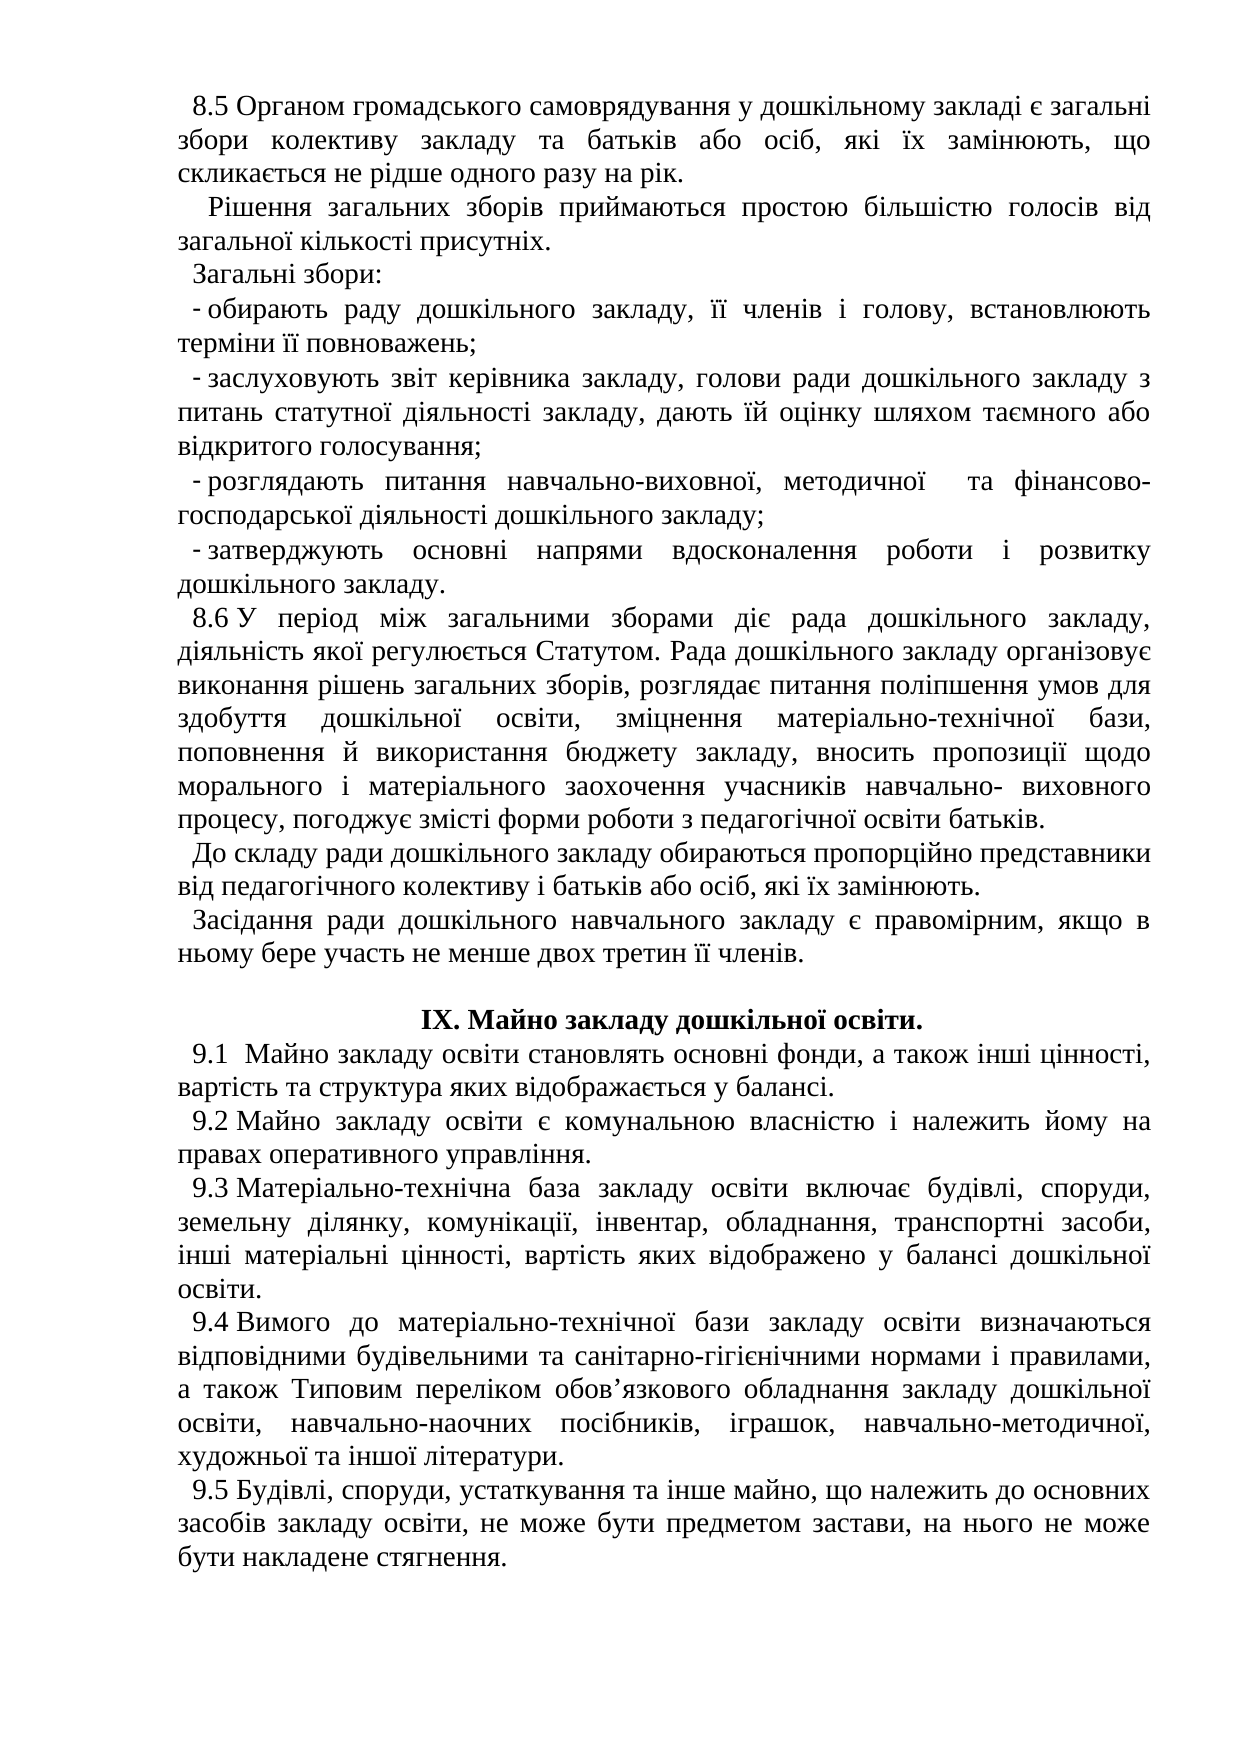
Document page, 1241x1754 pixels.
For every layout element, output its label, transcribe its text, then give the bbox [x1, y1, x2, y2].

list Рішення загальних зборів приймаються простою більшістю голосів від загальної кількості присутніх. [177, 189, 1152, 256]
list У період між загальними зборами діє рада дошкільного закладу, діяльність якої регулюється Статутом. Рада дошкільного закладу організовує виконання рішень загальних зборів, розглядає питання поліпшення умов для здобуття дошкільної освіти, зміцнення матеріально-технічної бази, поповнення й використання бюджету закладу, вносить пропозиції щодо морального і матеріального заохочення учасників навчально- виховного процесу, погоджує змісті форми роботи з педагогічної освіти батьків. [177, 600, 1152, 835]
list розглядають питання навчально-виховної, методичної та фінансово-господарської діяльності дошкільного закладу; [177, 462, 1152, 531]
list Матеріально-технічна база закладу освіти включає будівлі, споруди, земельну ділянку, комунікації, інвентар, обладнання, транспортні засоби, інші матеріальні цінності, вартість яких відображено у балансі дошкільної освіти. [177, 1170, 1152, 1304]
list IX. Майно закладу дошкільної освіти. [177, 1002, 1152, 1036]
list Будівлі, споруди, устаткування та інше майно, що належить до основних засобів закладу освіти, не може бути предметом застави, на нього не може бути накладене стягнення. [177, 1472, 1152, 1573]
list Засідання ради дошкільного навчального закладу є правомірним, якщо в ньому бере участь не менше двох третин її членів. [177, 902, 1152, 969]
list затверджують основні напрями вдосконалення роботи і розвитку дошкільного закладу. [177, 531, 1152, 600]
list Органом громадського самоврядування у дошкільному закладі є загальні збори колективу закладу та батьків або осіб, які їх замінюють, що скликається не рідше одного разу на рік. [177, 88, 1152, 189]
text Загальні збори: [177, 256, 1152, 290]
list заслуховують звіт керівника закладу, голови ради дошкільного закладу з питань статутної діяльності закладу, дають їй оцінку шляхом таємного або відкритого голосування; [177, 359, 1152, 462]
list Майно закладу освіти становлять основні фонди, а також інші цінності, вартість та структура яких відображається у балансі. [177, 1036, 1152, 1103]
list обирають раду дошкільного закладу, її членів і голову, встановлюють терміни її повноважень; [177, 290, 1152, 359]
list Вимого до матеріально-технічної бази закладу освіти визначаються відповідними будівельними та санітарно-гігієнічними нормами і правилами, а також Типовим переліком обов’язкового обладнання закладу дошкільної освіти, навчально-наочних посібників, іграшок, навчально-методичної, художньої та іншої літератури. [177, 1304, 1152, 1472]
list До складу ради дошкільного закладу обираються пропорційно представники від педагогічного колективу і батьків або осіб, які їх замінюють. [177, 835, 1152, 902]
list Майно закладу освіти є комунальною власністю і належить йому на правах оперативного управління. [177, 1103, 1152, 1170]
